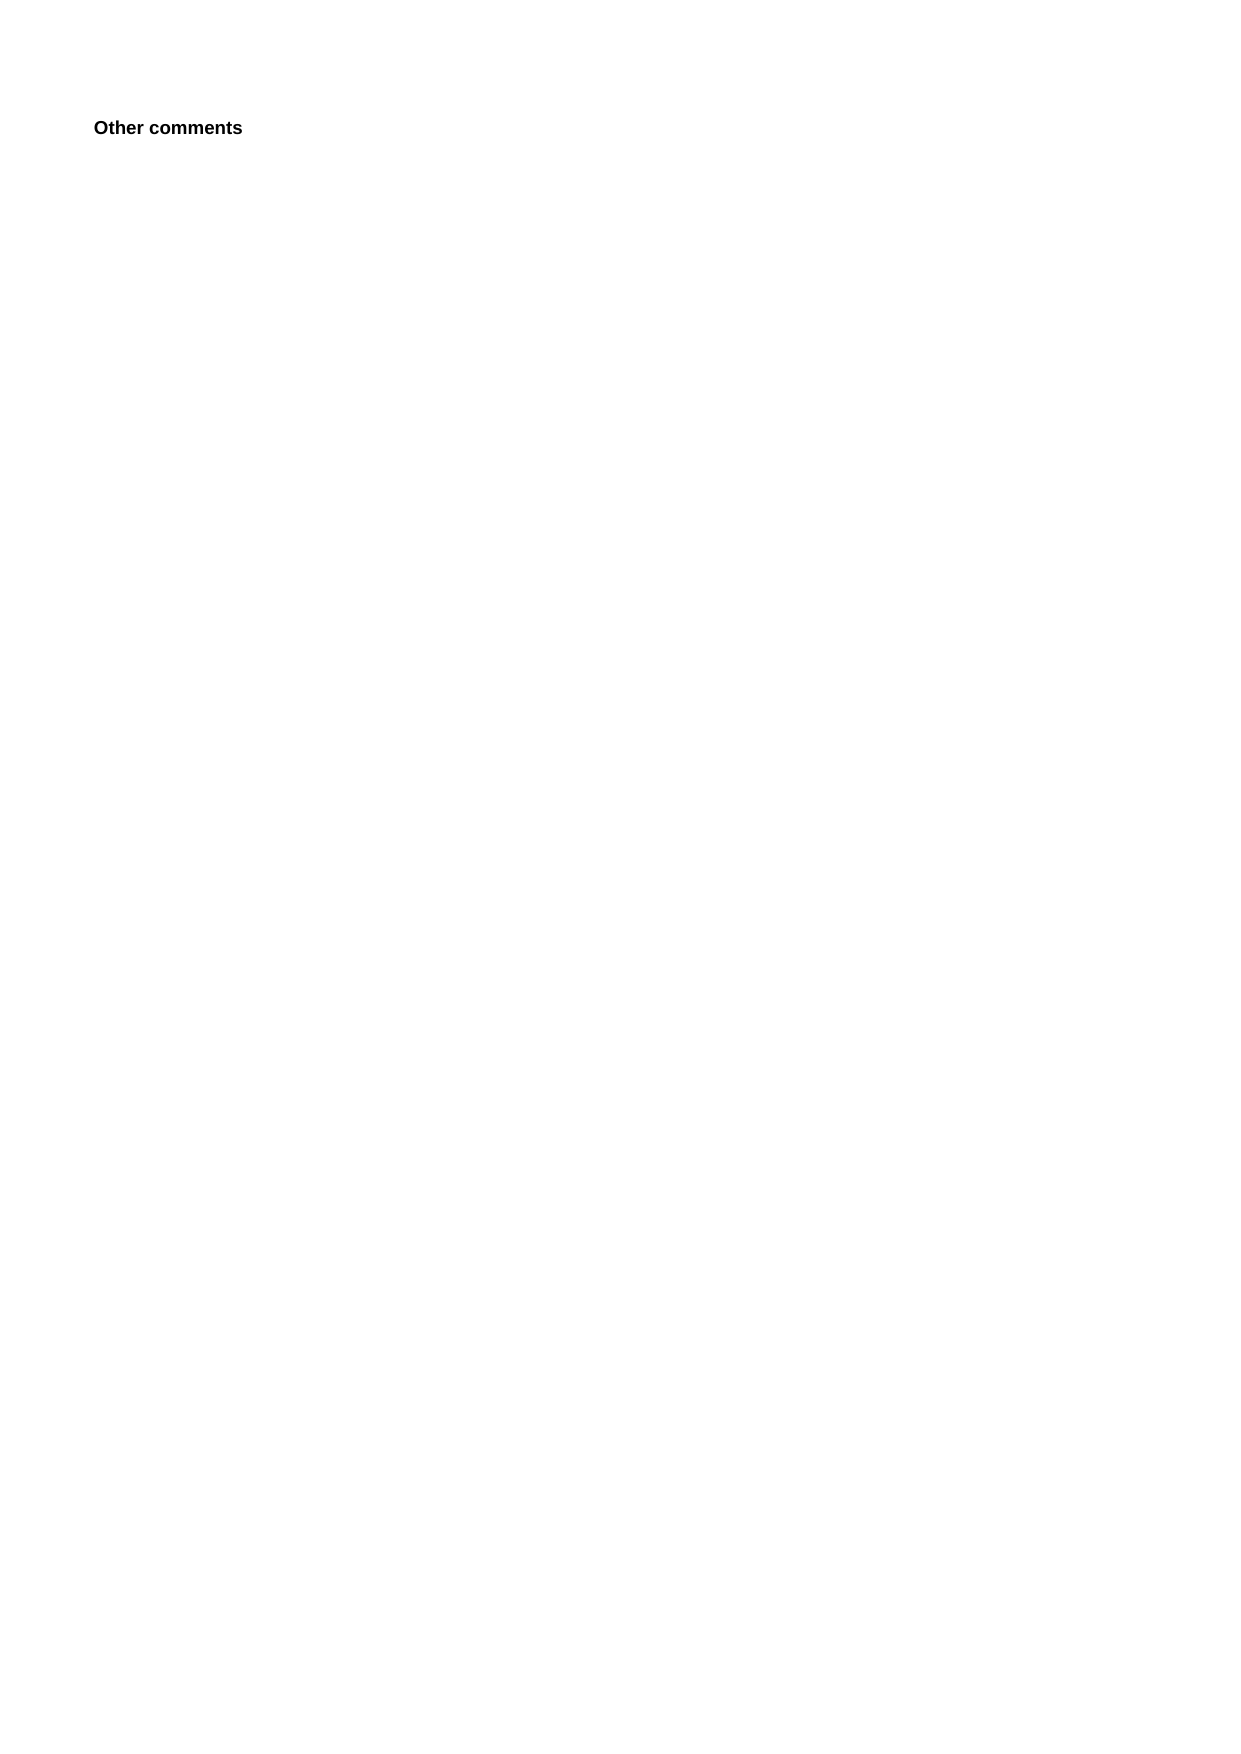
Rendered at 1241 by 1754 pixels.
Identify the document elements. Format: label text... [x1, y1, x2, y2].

subtitle Other comments [94, 117, 1169, 138]
